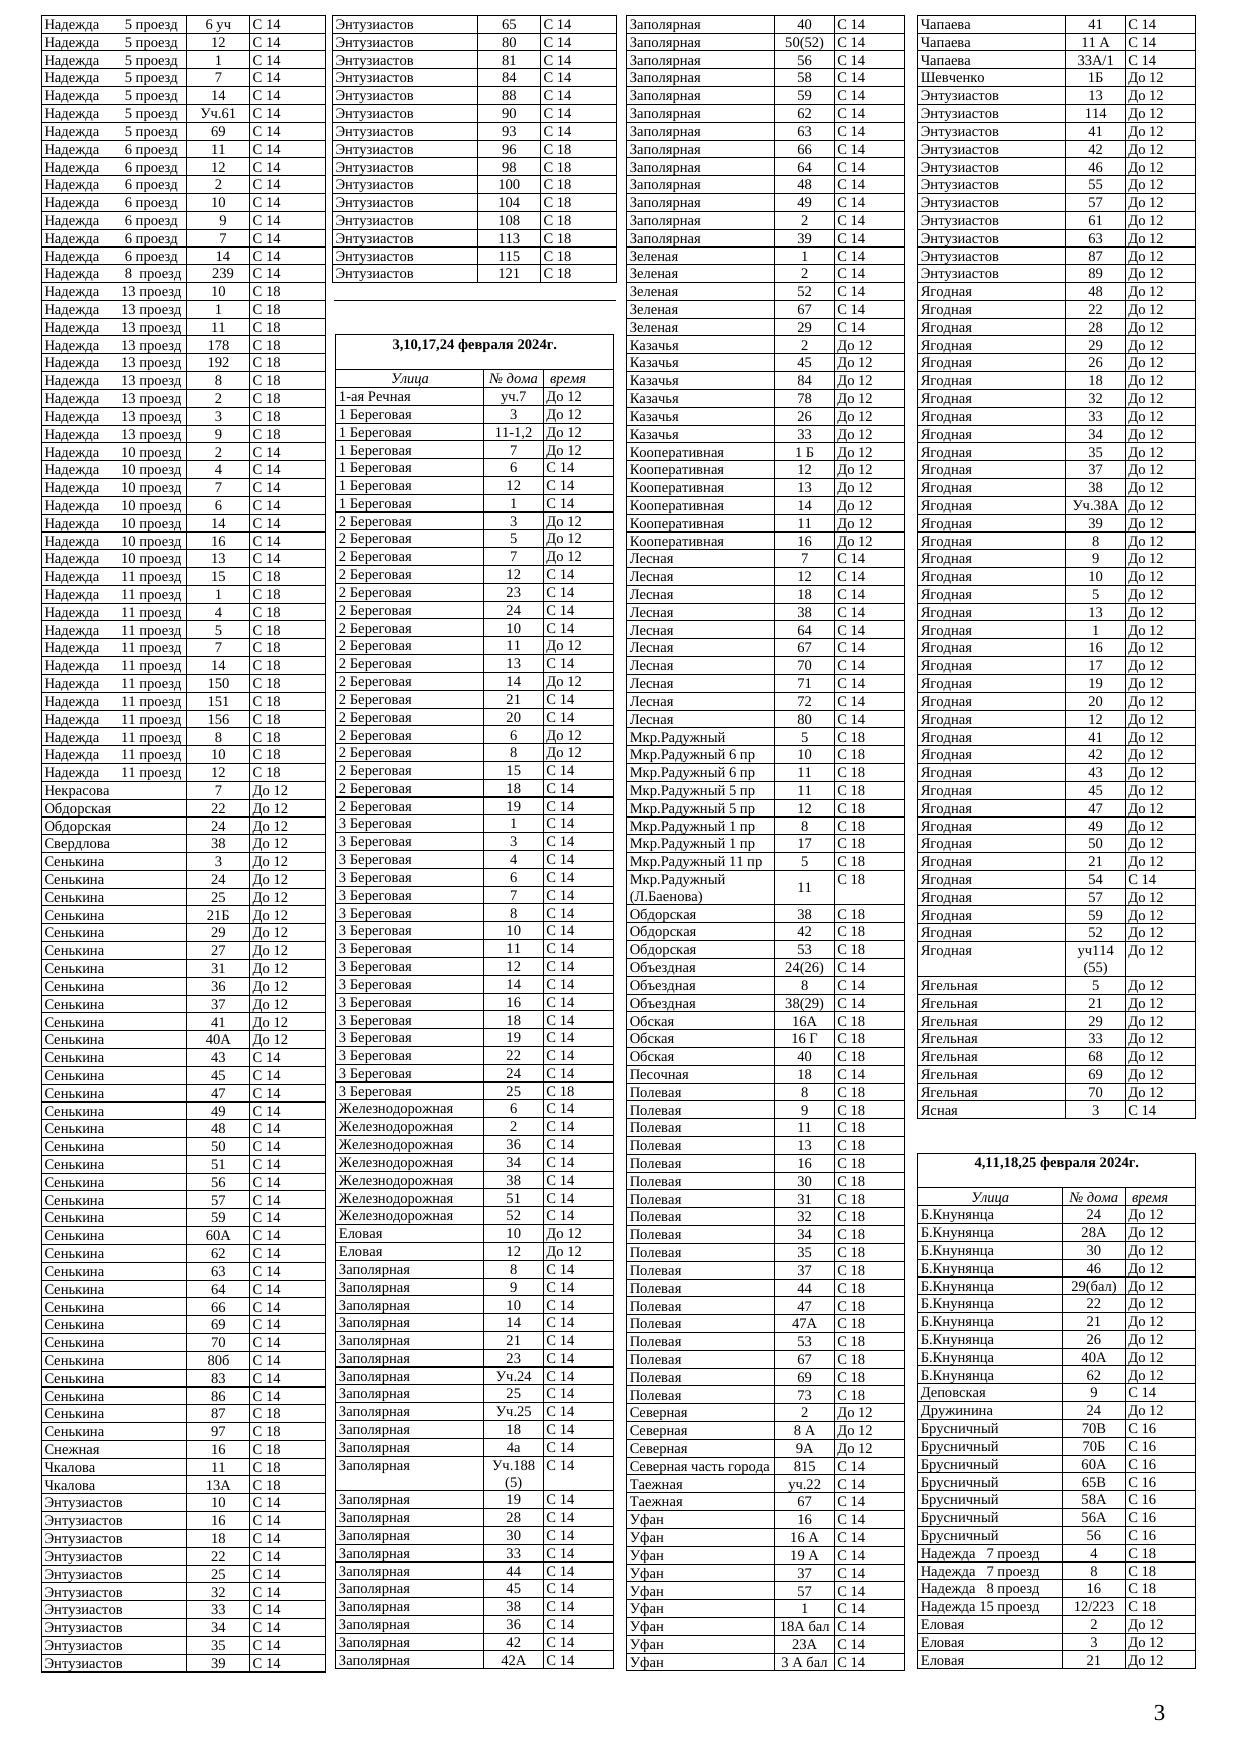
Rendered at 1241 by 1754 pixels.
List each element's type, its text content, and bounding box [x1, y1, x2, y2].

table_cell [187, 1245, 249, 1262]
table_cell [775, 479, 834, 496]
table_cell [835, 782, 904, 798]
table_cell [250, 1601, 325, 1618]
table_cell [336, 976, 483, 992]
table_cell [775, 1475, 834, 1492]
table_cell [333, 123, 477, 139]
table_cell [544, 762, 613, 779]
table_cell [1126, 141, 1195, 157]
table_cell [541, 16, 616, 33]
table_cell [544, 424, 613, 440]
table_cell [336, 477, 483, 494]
table_cell Сенькина [42, 1191, 186, 1208]
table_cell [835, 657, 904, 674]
table_cell 156 [187, 711, 249, 727]
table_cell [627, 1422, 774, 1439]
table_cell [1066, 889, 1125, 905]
table_cell С 18 [250, 354, 325, 371]
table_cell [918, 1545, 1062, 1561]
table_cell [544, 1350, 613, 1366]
table_cell Надежда 5 проезд [42, 87, 186, 104]
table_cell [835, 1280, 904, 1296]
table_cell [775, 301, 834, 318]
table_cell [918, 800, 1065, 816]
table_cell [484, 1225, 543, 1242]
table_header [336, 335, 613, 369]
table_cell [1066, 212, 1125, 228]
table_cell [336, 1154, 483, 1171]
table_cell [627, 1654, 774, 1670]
table_cell С 14 [250, 479, 325, 496]
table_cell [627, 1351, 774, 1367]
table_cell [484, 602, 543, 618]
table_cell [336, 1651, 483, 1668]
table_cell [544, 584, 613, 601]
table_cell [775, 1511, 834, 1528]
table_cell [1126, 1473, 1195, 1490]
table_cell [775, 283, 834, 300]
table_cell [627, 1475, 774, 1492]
table_cell До 12 [250, 889, 325, 905]
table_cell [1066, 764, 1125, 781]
table_cell До 12 [250, 782, 325, 798]
table_cell 9 [187, 426, 249, 442]
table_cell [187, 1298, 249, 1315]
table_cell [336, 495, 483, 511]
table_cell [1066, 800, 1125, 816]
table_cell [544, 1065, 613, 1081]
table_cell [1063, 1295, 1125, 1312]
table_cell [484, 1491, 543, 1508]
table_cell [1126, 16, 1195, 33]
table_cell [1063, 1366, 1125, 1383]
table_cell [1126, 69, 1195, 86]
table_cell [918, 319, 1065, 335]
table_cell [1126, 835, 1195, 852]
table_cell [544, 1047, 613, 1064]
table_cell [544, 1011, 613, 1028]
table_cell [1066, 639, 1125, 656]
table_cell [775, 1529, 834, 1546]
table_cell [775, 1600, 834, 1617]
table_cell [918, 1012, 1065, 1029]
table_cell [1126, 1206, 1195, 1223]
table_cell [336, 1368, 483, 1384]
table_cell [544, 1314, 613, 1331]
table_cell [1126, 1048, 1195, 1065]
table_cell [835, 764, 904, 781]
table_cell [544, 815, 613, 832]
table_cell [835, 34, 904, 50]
table_cell Надежда 13 проезд [42, 283, 186, 300]
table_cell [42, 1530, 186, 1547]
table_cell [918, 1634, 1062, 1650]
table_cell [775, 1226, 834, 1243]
table_cell С 14 [250, 1156, 325, 1173]
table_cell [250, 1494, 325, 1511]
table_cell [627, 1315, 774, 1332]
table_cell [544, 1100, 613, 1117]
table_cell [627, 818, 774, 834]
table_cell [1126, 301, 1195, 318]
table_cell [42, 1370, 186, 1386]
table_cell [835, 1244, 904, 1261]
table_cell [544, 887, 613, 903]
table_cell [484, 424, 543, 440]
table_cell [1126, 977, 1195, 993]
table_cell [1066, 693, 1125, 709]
table_cell До 12 [250, 800, 325, 816]
table_cell Надежда 13 проезд [42, 336, 186, 353]
table_cell Надежда 11 проезд [42, 621, 186, 638]
table_cell С 14 [250, 1174, 325, 1190]
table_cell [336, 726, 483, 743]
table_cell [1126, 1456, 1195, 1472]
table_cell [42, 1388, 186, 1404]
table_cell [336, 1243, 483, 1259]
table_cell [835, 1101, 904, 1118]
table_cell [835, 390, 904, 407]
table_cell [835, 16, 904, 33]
table_cell С 18 [250, 621, 325, 638]
table_cell С 14 [250, 123, 325, 139]
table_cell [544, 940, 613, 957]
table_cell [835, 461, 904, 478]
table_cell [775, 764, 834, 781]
table_cell С 18 [250, 336, 325, 353]
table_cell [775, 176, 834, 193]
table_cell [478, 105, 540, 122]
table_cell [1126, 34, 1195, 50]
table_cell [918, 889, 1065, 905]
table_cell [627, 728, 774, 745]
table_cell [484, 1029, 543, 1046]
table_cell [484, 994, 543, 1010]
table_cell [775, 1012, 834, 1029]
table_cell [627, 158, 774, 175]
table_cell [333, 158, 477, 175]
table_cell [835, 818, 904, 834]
table_cell 24 [187, 871, 249, 888]
table_cell Надежда 6 проезд [42, 212, 186, 228]
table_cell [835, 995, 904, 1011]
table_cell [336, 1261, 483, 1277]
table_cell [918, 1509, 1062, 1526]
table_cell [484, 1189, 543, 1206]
table_cell С 14 [250, 461, 325, 478]
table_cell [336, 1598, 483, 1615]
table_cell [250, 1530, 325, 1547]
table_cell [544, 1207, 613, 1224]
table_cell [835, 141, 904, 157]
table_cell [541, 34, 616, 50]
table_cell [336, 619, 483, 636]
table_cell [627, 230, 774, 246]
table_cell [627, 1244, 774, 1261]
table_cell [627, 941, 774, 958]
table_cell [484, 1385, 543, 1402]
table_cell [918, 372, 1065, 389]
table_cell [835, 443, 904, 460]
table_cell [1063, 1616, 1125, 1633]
table_cell Сенькина [42, 1138, 186, 1155]
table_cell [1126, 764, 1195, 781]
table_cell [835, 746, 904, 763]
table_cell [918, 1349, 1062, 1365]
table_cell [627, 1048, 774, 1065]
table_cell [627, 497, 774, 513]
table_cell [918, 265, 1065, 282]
table_cell Обдорская [42, 800, 186, 816]
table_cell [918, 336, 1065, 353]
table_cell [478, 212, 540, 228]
table_cell 8 [187, 372, 249, 389]
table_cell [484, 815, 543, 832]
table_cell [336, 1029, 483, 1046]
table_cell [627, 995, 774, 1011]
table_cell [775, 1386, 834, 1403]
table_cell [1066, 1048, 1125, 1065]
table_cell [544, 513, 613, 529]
table_cell 11 [187, 141, 249, 157]
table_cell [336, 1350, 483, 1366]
table_cell До 12 [250, 871, 325, 888]
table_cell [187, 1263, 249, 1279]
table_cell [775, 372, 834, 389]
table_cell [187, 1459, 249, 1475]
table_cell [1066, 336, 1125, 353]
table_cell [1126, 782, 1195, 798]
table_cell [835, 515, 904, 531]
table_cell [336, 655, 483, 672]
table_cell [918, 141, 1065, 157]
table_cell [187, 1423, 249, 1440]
table_cell С 14 [250, 34, 325, 50]
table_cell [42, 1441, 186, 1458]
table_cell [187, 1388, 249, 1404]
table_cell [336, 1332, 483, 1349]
table_cell С 18 [250, 372, 325, 389]
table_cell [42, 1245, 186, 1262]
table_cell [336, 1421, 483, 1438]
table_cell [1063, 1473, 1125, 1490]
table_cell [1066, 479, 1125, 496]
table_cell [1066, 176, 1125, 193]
table_cell С 14 [250, 1049, 325, 1066]
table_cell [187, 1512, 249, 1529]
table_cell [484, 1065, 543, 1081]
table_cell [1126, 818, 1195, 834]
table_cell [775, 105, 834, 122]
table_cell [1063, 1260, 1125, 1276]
table_cell 56 [187, 1174, 249, 1190]
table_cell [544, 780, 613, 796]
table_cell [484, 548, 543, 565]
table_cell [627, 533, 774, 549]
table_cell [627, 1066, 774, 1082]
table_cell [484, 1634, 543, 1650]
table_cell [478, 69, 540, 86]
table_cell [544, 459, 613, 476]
table_cell Сенькина [42, 942, 186, 959]
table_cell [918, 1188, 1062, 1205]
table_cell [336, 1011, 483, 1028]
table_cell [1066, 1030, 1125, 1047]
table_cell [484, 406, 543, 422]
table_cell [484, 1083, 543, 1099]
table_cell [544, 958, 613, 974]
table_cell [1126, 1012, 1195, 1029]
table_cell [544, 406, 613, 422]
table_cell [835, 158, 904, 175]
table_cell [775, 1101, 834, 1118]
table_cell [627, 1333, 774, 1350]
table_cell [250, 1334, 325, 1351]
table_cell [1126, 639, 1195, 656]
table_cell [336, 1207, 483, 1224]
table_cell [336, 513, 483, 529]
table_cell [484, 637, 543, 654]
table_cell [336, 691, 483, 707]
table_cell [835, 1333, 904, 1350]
table_cell 69 [187, 123, 249, 139]
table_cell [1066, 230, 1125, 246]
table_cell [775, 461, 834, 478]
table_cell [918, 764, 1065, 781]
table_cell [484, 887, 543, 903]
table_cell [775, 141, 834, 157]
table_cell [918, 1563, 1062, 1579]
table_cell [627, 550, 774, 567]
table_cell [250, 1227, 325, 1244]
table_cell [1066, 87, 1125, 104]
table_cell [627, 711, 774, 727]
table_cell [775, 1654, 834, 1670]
table_cell Сенькина [42, 871, 186, 888]
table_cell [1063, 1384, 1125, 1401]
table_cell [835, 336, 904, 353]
table_cell До 12 [250, 996, 325, 1012]
table_cell С 18 [250, 568, 325, 585]
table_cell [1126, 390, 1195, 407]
table_cell С 18 [250, 426, 325, 442]
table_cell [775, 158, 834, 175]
table_cell Надежда 8 проезд [42, 265, 186, 282]
table_cell С 18 [250, 764, 325, 781]
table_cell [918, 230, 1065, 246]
table_cell С 18 [250, 639, 325, 656]
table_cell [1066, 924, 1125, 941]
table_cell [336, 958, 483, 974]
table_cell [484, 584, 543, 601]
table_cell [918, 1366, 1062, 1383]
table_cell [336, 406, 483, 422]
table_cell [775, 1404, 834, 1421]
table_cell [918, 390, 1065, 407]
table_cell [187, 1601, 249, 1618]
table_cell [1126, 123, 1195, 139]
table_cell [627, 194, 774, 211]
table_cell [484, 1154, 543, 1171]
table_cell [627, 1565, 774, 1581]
table_cell Надежда 5 проезд [42, 105, 186, 122]
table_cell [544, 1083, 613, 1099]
table_cell Надежда 13 проезд [42, 372, 186, 389]
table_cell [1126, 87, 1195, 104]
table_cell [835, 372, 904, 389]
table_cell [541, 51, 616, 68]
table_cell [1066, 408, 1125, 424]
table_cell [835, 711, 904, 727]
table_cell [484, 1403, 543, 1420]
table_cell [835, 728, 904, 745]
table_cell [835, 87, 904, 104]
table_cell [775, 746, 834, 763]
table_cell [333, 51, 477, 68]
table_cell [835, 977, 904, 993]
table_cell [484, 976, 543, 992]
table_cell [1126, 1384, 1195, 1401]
table_cell С 14 [250, 497, 325, 513]
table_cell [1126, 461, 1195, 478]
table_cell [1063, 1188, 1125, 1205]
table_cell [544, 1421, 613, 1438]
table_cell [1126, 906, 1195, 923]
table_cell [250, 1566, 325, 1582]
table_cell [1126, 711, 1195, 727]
table_cell До 12 [250, 835, 325, 852]
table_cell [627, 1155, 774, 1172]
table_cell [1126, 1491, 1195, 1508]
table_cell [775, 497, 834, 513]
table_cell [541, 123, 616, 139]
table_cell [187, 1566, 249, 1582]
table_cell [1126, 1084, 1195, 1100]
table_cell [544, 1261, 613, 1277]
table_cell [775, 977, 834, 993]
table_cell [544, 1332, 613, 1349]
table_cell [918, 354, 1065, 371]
table_cell Надежда 10 проезд [42, 497, 186, 513]
table_cell 12 [187, 158, 249, 175]
table_cell 50 [187, 1138, 249, 1155]
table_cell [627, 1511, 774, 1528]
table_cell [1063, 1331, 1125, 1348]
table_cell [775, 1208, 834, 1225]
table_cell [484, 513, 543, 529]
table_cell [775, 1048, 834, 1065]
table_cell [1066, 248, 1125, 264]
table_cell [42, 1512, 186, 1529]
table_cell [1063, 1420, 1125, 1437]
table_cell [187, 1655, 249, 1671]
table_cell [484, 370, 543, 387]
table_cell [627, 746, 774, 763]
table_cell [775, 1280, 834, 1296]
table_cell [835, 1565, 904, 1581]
table_cell С 14 [250, 230, 325, 246]
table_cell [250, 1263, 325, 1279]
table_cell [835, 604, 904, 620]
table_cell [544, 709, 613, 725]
table_cell Сенькина [42, 1174, 186, 1190]
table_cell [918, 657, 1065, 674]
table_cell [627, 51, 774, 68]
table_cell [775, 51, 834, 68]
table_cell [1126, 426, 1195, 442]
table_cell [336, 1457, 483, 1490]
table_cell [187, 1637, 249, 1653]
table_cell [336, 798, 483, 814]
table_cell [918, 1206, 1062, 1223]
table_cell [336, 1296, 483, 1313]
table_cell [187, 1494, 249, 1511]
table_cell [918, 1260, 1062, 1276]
table_cell До 12 [250, 906, 325, 923]
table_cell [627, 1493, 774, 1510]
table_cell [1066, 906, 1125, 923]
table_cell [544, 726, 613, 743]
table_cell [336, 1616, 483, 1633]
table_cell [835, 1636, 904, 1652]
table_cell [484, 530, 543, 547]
table_cell 178 [187, 336, 249, 353]
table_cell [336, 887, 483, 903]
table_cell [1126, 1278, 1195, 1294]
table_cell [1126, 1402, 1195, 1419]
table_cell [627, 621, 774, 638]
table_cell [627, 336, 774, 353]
table_cell С 14 [250, 1103, 325, 1119]
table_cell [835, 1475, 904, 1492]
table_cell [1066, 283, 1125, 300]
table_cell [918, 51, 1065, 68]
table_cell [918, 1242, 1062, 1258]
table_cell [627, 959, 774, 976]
table_cell 150 [187, 675, 249, 692]
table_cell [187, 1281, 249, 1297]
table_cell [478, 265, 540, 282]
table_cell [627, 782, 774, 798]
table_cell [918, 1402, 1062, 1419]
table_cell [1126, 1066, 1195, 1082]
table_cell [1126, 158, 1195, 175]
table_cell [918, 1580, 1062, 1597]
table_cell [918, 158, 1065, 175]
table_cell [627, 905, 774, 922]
table_cell Надежда 5 проезд [42, 51, 186, 68]
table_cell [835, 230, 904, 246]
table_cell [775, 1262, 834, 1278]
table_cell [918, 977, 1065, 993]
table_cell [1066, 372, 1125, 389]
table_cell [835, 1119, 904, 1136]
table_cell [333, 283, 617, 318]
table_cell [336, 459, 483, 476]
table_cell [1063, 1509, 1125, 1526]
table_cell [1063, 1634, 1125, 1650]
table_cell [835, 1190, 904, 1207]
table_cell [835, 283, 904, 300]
table_cell Надежда 6 проезд [42, 230, 186, 246]
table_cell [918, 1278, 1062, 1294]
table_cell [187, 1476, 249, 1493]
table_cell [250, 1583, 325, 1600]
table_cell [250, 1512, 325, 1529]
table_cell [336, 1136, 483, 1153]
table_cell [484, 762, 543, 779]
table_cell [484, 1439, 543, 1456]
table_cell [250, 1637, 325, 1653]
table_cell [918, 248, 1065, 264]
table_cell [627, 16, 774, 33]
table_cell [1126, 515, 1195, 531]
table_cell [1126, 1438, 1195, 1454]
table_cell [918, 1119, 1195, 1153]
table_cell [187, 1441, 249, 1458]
table_cell Сенькина [42, 906, 186, 923]
table_cell С 14 [250, 1191, 325, 1208]
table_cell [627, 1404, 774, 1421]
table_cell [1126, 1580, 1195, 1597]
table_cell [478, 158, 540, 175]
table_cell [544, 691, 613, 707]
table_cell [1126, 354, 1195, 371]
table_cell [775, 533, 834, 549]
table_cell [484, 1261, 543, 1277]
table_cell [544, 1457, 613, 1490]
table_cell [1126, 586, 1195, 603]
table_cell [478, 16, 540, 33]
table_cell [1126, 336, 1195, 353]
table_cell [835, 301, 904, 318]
table_cell С 18 [250, 746, 325, 763]
table_cell 7 [187, 782, 249, 798]
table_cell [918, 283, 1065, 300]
table_cell Надежда 11 проезд [42, 675, 186, 692]
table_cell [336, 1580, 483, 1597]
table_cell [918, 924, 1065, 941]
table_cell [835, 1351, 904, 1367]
table_cell С 18 [250, 408, 325, 424]
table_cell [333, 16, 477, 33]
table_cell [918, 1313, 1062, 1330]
table_cell Обдорская [42, 818, 186, 834]
table_cell Надежда 13 проезд [42, 408, 186, 424]
table_cell 6 [187, 497, 249, 513]
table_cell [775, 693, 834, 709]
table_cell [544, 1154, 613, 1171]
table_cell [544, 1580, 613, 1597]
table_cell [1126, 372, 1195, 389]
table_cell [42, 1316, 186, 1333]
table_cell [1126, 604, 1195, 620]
table_cell Сенькина [42, 978, 186, 994]
table_cell 27 [187, 942, 249, 959]
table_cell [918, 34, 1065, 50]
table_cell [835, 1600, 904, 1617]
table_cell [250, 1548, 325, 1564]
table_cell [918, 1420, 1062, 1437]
table_cell 12 [187, 764, 249, 781]
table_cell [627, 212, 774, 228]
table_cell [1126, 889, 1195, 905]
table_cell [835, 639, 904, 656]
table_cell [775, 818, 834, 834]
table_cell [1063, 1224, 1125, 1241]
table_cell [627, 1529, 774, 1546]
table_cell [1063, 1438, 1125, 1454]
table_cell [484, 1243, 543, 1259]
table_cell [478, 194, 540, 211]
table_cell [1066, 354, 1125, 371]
table_cell 10 [187, 283, 249, 300]
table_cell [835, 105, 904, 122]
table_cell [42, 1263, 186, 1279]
table_cell Надежда 13 проезд [42, 390, 186, 407]
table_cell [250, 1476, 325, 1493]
table_cell Сенькина [42, 1209, 186, 1226]
table_cell 2 [187, 443, 249, 460]
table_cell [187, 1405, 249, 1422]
table_cell 7 [187, 69, 249, 86]
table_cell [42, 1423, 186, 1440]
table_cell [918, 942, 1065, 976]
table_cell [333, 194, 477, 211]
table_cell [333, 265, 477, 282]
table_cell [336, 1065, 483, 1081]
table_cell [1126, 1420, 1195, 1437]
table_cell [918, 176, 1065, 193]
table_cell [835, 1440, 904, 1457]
table_cell С 18 [250, 586, 325, 603]
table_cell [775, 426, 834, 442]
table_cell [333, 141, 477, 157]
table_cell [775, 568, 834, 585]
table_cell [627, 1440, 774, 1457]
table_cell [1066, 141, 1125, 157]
table_cell До 12 [250, 853, 325, 870]
table_cell 10 [187, 194, 249, 211]
table_cell Надежда 11 проезд [42, 604, 186, 620]
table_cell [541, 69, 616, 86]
table_cell С 14 [250, 1067, 325, 1083]
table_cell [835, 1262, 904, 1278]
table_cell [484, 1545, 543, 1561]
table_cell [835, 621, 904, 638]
table_cell 57 [187, 1191, 249, 1208]
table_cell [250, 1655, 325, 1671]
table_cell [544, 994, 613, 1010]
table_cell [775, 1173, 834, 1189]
table_cell 29 [187, 924, 249, 941]
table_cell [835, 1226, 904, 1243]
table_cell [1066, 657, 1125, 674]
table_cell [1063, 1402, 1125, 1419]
table_cell 12 [187, 34, 249, 50]
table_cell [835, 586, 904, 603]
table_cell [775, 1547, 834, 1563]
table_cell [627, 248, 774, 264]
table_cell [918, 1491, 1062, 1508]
table_cell Некрасова [42, 782, 186, 798]
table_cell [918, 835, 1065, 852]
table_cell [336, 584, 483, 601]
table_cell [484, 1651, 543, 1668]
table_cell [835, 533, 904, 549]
table_cell 25 [187, 889, 249, 905]
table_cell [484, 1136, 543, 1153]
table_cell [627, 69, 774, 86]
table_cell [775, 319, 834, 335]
table_cell С 14 [250, 265, 325, 282]
table_cell 1 [187, 586, 249, 603]
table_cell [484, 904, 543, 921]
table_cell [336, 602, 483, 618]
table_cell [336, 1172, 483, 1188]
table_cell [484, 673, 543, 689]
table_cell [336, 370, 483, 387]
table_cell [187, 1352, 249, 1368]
table_cell С 18 [250, 390, 325, 407]
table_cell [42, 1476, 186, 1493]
table_cell Сенькина [42, 1067, 186, 1083]
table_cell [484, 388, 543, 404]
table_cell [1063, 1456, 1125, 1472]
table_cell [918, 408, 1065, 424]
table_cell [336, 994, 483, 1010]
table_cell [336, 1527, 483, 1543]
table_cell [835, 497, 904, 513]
table_cell Надежда 13 проезд [42, 354, 186, 371]
table_cell С 14 [250, 87, 325, 104]
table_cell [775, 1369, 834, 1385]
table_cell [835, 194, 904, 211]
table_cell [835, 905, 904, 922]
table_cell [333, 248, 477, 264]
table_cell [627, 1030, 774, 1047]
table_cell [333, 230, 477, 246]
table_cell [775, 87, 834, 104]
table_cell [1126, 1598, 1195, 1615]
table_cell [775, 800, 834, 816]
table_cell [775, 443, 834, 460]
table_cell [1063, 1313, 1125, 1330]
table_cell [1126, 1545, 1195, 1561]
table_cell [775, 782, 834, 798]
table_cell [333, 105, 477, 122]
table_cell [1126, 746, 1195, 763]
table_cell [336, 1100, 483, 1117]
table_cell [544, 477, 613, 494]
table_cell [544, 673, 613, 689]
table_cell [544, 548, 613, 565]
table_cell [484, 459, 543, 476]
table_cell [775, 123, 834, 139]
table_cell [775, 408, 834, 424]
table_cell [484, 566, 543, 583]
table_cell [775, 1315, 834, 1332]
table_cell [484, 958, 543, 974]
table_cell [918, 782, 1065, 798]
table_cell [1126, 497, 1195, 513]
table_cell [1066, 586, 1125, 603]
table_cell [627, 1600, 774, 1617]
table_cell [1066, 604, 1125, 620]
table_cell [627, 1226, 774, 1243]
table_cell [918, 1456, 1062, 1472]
table_cell Надежда 10 проезд [42, 461, 186, 478]
table_cell Свердлова [42, 835, 186, 852]
table_cell 7 [187, 230, 249, 246]
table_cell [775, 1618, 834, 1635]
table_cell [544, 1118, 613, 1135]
table_cell Надежда 10 проезд [42, 479, 186, 496]
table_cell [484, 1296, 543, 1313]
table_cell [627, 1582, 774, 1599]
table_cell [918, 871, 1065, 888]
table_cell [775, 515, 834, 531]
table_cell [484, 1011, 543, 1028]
table_cell 49 [187, 1103, 249, 1119]
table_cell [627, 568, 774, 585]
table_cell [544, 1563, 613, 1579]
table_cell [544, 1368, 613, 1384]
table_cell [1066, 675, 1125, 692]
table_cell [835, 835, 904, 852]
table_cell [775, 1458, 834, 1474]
table_cell До 12 [250, 818, 325, 834]
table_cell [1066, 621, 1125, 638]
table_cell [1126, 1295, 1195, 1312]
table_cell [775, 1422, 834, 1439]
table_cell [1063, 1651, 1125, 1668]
table_cell Надежда 10 проезд [42, 533, 186, 549]
table_cell 151 [187, 693, 249, 709]
table_cell 16 [187, 533, 249, 549]
table_cell Надежда 5 проезд [42, 16, 186, 33]
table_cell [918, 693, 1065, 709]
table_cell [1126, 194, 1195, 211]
table_cell Сенькина [42, 1103, 186, 1119]
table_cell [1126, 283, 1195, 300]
table_cell 8 [187, 728, 249, 745]
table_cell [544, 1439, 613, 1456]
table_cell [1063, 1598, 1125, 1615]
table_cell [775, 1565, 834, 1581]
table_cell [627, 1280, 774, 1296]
table_cell 10 [187, 746, 249, 763]
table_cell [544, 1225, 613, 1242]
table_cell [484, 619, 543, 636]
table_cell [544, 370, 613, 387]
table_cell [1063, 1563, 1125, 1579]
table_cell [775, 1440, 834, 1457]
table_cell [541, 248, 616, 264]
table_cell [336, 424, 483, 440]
table_cell С 14 [250, 212, 325, 228]
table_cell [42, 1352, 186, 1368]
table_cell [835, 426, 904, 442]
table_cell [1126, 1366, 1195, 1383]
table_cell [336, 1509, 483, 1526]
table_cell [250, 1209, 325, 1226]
table_cell Сенькина [42, 1049, 186, 1066]
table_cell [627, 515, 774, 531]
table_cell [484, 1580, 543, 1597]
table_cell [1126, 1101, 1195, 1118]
table_cell 7 [187, 639, 249, 656]
table_cell Сенькина [42, 1156, 186, 1173]
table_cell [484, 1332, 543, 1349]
table_cell Сенькина [42, 960, 186, 977]
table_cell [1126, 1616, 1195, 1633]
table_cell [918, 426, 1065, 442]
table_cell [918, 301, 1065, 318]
table_cell 47 [187, 1085, 249, 1101]
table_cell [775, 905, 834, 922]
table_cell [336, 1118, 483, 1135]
table_cell Надежда 6 проезд [42, 248, 186, 264]
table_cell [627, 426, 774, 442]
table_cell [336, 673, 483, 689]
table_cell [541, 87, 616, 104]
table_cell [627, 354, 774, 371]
table_cell С 18 [250, 604, 325, 620]
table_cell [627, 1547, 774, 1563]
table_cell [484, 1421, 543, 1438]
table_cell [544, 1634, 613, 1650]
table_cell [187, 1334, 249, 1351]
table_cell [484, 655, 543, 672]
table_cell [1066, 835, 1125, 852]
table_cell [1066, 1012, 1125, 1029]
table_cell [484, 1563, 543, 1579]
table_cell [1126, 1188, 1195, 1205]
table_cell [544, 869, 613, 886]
table_cell Надежда 11 проезд [42, 639, 186, 656]
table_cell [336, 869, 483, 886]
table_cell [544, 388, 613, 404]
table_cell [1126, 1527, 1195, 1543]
table_cell Надежда 10 проезд [42, 443, 186, 460]
table_cell 38 [187, 835, 249, 852]
table_cell С 18 [250, 675, 325, 692]
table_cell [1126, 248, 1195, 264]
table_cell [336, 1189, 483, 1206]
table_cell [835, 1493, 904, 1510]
table_cell 48 [187, 1120, 249, 1137]
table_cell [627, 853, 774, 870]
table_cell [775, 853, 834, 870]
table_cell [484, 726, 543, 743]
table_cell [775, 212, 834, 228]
table_cell 21Б [187, 906, 249, 923]
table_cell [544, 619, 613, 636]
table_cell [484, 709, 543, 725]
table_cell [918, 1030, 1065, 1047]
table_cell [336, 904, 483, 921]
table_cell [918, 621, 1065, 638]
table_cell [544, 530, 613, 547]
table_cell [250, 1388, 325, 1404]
table_cell 7 [187, 479, 249, 496]
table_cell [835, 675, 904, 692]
table_cell С 18 [250, 301, 325, 318]
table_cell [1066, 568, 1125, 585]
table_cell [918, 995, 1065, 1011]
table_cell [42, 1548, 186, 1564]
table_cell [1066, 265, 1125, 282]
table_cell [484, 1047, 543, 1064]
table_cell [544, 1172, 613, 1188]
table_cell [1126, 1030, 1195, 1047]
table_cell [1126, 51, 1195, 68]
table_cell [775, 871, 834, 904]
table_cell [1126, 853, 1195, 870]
table_cell 31 [187, 960, 249, 977]
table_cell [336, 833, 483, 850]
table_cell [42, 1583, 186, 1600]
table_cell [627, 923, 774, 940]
table_cell С 14 [250, 141, 325, 157]
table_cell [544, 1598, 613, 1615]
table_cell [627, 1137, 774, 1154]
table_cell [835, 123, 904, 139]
table_cell 14 [187, 248, 249, 264]
table_cell С 14 [250, 443, 325, 460]
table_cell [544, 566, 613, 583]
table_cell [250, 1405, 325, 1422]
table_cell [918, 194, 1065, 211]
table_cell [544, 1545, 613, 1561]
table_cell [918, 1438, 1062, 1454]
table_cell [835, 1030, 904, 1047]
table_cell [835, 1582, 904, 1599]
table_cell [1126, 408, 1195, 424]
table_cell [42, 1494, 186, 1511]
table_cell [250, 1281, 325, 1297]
table_cell С 14 [250, 550, 325, 567]
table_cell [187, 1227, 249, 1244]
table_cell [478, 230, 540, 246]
table_cell Надежда 10 проезд [42, 515, 186, 531]
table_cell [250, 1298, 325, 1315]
table_cell Надежда 6 проезд [42, 141, 186, 157]
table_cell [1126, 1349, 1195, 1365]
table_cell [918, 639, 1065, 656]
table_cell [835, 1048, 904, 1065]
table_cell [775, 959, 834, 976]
table_cell До 12 [250, 1031, 325, 1048]
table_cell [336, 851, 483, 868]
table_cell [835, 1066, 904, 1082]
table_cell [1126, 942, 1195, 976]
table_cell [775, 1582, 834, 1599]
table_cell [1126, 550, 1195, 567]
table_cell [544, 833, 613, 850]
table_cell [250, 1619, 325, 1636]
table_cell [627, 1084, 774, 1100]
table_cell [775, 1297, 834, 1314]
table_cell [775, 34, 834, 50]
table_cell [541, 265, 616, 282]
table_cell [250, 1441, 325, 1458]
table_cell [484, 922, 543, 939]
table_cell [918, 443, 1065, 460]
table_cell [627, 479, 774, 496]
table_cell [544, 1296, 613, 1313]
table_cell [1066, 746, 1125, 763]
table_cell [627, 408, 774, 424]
table_cell Надежда 13 проезд [42, 301, 186, 318]
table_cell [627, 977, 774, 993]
table_cell С 14 [250, 194, 325, 211]
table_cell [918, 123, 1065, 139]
table_cell С 18 [250, 319, 325, 335]
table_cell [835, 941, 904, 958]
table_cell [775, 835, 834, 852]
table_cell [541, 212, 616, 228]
table_cell С 14 [250, 1138, 325, 1155]
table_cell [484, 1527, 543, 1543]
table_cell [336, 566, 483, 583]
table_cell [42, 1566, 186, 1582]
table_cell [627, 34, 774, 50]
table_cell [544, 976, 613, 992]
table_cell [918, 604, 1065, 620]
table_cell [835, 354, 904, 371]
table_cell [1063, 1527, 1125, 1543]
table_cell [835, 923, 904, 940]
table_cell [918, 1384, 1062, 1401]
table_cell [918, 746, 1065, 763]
table_cell 24 [187, 818, 249, 834]
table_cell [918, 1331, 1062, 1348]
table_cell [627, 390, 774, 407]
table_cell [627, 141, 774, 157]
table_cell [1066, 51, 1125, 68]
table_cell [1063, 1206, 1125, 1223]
table_cell 14 [187, 515, 249, 531]
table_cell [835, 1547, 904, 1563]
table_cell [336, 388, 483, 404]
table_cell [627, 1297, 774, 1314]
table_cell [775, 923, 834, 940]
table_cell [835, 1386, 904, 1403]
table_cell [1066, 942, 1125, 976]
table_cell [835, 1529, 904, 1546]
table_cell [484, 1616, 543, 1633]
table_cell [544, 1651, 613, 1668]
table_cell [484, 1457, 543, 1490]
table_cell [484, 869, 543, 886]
table_cell С 14 [250, 105, 325, 122]
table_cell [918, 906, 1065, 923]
table_cell 22 [187, 800, 249, 816]
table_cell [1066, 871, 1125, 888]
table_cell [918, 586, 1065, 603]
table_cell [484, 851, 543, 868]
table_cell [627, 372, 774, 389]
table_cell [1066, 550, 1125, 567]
table_cell Надежда 11 проезд [42, 728, 186, 745]
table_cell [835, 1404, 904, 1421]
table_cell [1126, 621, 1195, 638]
table_cell 5 [187, 621, 249, 638]
table_cell Надежда 11 проезд [42, 586, 186, 603]
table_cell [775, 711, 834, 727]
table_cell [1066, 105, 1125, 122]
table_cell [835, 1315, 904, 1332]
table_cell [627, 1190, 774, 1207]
table_cell Сенькина [42, 924, 186, 941]
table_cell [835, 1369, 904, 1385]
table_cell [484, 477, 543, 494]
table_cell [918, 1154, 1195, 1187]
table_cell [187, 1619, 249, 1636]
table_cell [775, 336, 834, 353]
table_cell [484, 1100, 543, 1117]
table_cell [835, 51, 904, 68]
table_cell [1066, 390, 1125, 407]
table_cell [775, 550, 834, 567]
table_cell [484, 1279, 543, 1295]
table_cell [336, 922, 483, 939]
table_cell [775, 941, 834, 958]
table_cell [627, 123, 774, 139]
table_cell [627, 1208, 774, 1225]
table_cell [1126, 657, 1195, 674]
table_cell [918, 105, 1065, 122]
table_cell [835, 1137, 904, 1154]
table_cell С 14 [250, 248, 325, 264]
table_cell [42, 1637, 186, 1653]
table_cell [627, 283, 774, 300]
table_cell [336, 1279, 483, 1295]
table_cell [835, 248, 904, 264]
table_cell 1 [187, 301, 249, 318]
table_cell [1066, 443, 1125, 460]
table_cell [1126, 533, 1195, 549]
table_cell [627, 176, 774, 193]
table_cell С 14 [250, 176, 325, 193]
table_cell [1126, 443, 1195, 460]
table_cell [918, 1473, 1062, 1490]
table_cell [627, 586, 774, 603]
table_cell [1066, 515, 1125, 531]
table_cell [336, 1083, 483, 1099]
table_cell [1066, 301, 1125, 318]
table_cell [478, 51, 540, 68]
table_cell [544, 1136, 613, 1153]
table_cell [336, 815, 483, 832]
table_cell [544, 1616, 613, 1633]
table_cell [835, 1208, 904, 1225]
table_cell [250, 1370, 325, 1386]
table_cell Надежда 6 проезд [42, 194, 186, 211]
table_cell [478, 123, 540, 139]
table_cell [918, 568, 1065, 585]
table_cell Надежда 5 проезд [42, 69, 186, 86]
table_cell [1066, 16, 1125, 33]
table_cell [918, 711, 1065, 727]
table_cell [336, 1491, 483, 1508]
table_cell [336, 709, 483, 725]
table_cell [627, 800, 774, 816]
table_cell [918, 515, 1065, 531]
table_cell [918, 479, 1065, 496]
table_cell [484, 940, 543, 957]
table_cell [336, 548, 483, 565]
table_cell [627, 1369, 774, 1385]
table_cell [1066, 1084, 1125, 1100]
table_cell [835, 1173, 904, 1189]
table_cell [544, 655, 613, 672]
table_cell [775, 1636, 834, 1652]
table_cell 14 [187, 87, 249, 104]
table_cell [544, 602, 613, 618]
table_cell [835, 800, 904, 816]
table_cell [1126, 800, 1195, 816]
table_cell Сенькина [42, 1013, 186, 1030]
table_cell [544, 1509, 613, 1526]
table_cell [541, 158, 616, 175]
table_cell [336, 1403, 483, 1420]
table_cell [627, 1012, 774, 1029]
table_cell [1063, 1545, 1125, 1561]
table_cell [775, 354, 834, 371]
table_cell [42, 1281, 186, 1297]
table_cell Сенькина [42, 1120, 186, 1137]
table_cell Надежда 6 проезд [42, 176, 186, 193]
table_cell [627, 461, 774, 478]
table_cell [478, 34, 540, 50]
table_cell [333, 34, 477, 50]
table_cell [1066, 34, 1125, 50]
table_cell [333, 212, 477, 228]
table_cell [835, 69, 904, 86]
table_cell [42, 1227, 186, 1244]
table_cell Надежда 13 проезд [42, 319, 186, 335]
table_cell До 12 [250, 960, 325, 977]
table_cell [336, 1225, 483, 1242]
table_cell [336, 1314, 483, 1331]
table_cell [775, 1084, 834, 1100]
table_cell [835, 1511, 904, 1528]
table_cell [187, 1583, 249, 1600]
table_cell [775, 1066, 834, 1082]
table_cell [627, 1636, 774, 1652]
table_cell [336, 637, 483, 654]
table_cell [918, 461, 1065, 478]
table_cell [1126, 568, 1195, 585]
table_cell 37 [187, 996, 249, 1012]
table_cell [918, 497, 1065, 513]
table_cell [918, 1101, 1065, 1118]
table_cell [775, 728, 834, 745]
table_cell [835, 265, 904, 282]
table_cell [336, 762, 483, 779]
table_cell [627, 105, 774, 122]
table_cell Надежда 13 проезд [42, 426, 186, 442]
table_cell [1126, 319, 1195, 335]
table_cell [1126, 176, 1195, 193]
table_cell Уч.61 [187, 105, 249, 122]
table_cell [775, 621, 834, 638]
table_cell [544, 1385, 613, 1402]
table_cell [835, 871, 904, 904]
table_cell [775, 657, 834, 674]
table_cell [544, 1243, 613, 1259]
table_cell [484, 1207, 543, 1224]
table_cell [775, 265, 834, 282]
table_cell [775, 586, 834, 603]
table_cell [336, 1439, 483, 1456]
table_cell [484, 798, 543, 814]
table_cell Сенькина [42, 1085, 186, 1101]
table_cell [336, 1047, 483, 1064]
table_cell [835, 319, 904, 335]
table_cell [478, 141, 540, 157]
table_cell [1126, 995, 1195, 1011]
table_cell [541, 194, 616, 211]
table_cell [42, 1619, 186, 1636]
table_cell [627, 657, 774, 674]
table_cell С 14 [250, 69, 325, 86]
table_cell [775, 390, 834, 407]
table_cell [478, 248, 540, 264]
table_cell 1 [187, 51, 249, 68]
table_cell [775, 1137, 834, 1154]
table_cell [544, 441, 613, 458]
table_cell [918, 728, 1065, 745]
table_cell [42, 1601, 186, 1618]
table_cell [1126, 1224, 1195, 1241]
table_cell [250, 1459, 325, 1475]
table_cell С 14 [250, 51, 325, 68]
table_cell 3 [187, 408, 249, 424]
table_cell 45 [187, 1067, 249, 1083]
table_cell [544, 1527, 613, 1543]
table_cell С 18 [250, 711, 325, 727]
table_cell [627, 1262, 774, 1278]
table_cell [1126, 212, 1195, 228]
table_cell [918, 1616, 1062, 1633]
table_cell С 18 [250, 657, 325, 674]
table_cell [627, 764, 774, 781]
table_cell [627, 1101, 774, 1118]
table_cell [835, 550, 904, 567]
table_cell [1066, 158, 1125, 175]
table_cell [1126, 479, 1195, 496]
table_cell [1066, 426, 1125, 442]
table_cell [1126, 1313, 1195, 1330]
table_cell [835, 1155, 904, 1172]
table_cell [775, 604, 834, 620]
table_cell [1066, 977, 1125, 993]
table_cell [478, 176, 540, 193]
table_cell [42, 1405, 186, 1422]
table_cell С 14 [250, 1085, 325, 1101]
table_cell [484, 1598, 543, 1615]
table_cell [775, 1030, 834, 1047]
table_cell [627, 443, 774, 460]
table_cell Надежда 11 проезд [42, 711, 186, 727]
table_cell Надежда 11 проезд [42, 568, 186, 585]
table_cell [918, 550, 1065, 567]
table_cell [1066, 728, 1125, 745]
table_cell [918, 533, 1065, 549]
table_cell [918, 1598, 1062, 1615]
table_cell Надежда 11 проезд [42, 693, 186, 709]
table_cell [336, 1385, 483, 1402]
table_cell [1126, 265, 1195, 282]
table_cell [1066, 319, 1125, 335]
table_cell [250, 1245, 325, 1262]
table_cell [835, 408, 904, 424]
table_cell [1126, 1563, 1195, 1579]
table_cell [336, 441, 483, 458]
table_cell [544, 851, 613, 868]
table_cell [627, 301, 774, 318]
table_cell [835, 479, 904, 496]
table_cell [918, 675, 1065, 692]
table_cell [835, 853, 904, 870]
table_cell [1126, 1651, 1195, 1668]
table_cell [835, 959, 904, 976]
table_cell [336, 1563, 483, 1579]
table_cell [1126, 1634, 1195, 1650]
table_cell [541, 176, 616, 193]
table_cell С 14 [250, 533, 325, 549]
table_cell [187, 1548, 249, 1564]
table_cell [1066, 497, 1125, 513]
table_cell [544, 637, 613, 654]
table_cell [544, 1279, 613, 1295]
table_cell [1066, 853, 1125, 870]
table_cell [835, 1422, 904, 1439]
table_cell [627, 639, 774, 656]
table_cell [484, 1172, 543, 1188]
table_cell Сенькина [42, 1031, 186, 1048]
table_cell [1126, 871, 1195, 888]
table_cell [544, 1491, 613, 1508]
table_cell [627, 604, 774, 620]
table_cell 36 [187, 978, 249, 994]
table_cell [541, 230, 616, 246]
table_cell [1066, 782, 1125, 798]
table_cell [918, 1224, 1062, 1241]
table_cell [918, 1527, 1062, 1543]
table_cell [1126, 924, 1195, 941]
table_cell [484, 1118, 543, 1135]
table_cell 6 уч [187, 16, 249, 33]
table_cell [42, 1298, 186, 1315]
table_cell С 14 [250, 158, 325, 175]
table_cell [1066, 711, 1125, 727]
table_cell 9 [187, 212, 249, 228]
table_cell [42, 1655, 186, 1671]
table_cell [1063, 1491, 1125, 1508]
table_cell С 18 [250, 693, 325, 709]
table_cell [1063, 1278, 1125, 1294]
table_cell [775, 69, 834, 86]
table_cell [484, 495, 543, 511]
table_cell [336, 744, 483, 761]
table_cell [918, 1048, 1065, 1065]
table_cell До 12 [250, 924, 325, 941]
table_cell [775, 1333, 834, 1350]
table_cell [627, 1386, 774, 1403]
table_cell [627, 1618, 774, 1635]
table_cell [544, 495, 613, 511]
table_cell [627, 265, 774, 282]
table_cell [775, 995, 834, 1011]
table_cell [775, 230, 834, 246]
table_cell Сенькина [42, 889, 186, 905]
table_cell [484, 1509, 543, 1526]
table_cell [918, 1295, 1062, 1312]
table_cell С 14 [250, 1120, 325, 1137]
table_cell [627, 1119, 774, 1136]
table_cell 41 [187, 1013, 249, 1030]
table_cell 15 [187, 568, 249, 585]
table_cell С 14 [250, 515, 325, 531]
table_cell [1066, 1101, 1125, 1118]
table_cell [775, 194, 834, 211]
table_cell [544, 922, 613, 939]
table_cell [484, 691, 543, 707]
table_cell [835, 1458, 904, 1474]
table_cell 43 [187, 1049, 249, 1066]
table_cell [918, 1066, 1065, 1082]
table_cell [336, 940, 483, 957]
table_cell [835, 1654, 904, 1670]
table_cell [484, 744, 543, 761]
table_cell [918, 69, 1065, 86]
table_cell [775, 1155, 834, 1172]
table_cell 4 [187, 461, 249, 478]
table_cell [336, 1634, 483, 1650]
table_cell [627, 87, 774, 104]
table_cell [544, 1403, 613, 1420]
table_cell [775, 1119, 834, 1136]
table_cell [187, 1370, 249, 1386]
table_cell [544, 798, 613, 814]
table_cell 14 [187, 657, 249, 674]
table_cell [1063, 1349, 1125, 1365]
table_cell С 14 [250, 16, 325, 33]
table_cell Надежда 10 проезд [42, 550, 186, 567]
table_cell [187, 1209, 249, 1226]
table_cell 3 [187, 853, 249, 870]
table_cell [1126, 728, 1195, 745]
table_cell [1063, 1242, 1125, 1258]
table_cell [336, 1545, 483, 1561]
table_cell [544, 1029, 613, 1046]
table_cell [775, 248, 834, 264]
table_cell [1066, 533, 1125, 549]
table_cell 2 [187, 390, 249, 407]
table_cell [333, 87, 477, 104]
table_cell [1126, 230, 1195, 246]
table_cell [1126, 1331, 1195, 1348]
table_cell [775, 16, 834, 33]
table_cell 51 [187, 1156, 249, 1173]
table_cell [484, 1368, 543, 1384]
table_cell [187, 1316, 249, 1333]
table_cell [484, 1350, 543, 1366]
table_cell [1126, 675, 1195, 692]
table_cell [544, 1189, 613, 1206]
table_cell Сенькина [42, 996, 186, 1012]
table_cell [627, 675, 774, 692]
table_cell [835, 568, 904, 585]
table_cell 11 [187, 319, 249, 335]
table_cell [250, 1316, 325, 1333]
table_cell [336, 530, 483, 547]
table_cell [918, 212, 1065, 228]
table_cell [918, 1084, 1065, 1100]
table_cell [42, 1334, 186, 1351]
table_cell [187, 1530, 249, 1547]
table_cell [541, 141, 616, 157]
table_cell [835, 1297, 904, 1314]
table_cell Надежда 11 проезд [42, 657, 186, 674]
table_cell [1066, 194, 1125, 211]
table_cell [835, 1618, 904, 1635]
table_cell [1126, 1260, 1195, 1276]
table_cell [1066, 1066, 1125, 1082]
table_cell Надежда 6 проезд [42, 158, 186, 175]
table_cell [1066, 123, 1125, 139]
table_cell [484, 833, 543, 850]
table_cell Надежда 5 проезд [42, 123, 186, 139]
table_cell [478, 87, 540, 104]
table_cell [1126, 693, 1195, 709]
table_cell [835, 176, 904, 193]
table_cell Надежда 5 проезд [42, 34, 186, 50]
table_cell С 18 [250, 728, 325, 745]
table_cell С 18 [250, 283, 325, 300]
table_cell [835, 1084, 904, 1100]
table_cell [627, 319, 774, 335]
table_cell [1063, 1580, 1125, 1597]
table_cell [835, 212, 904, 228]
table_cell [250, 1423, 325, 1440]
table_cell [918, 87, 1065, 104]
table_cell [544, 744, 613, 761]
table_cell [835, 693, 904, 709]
table_cell До 12 [250, 942, 325, 959]
table_cell До 12 [250, 1013, 325, 1030]
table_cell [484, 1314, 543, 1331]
table_cell Надежда 11 проезд [42, 746, 186, 763]
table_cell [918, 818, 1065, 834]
table_cell 13 [187, 550, 249, 567]
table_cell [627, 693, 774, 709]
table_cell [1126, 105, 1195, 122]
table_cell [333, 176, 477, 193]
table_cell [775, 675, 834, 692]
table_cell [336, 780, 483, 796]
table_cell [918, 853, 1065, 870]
table_cell До 12 [250, 978, 325, 994]
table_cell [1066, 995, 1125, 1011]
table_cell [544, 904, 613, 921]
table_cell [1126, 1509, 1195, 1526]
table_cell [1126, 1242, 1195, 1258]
table_cell Надежда 11 проезд [42, 764, 186, 781]
table_cell 192 [187, 354, 249, 371]
table_cell 239 [187, 265, 249, 282]
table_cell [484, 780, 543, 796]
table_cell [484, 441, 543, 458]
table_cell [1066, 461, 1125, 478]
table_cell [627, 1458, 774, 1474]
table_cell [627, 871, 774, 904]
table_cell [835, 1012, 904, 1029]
table_cell Сенькина [42, 853, 186, 870]
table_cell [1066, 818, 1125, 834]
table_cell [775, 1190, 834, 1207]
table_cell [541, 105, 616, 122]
table_cell 40А [187, 1031, 249, 1048]
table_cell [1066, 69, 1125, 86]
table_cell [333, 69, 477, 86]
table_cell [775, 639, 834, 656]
table_cell 4 [187, 604, 249, 620]
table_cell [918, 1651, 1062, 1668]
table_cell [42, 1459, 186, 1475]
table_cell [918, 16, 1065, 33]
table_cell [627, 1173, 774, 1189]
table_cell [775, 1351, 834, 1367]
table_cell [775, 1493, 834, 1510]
table_cell 2 [187, 176, 249, 193]
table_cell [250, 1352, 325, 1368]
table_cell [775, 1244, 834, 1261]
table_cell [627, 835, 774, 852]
